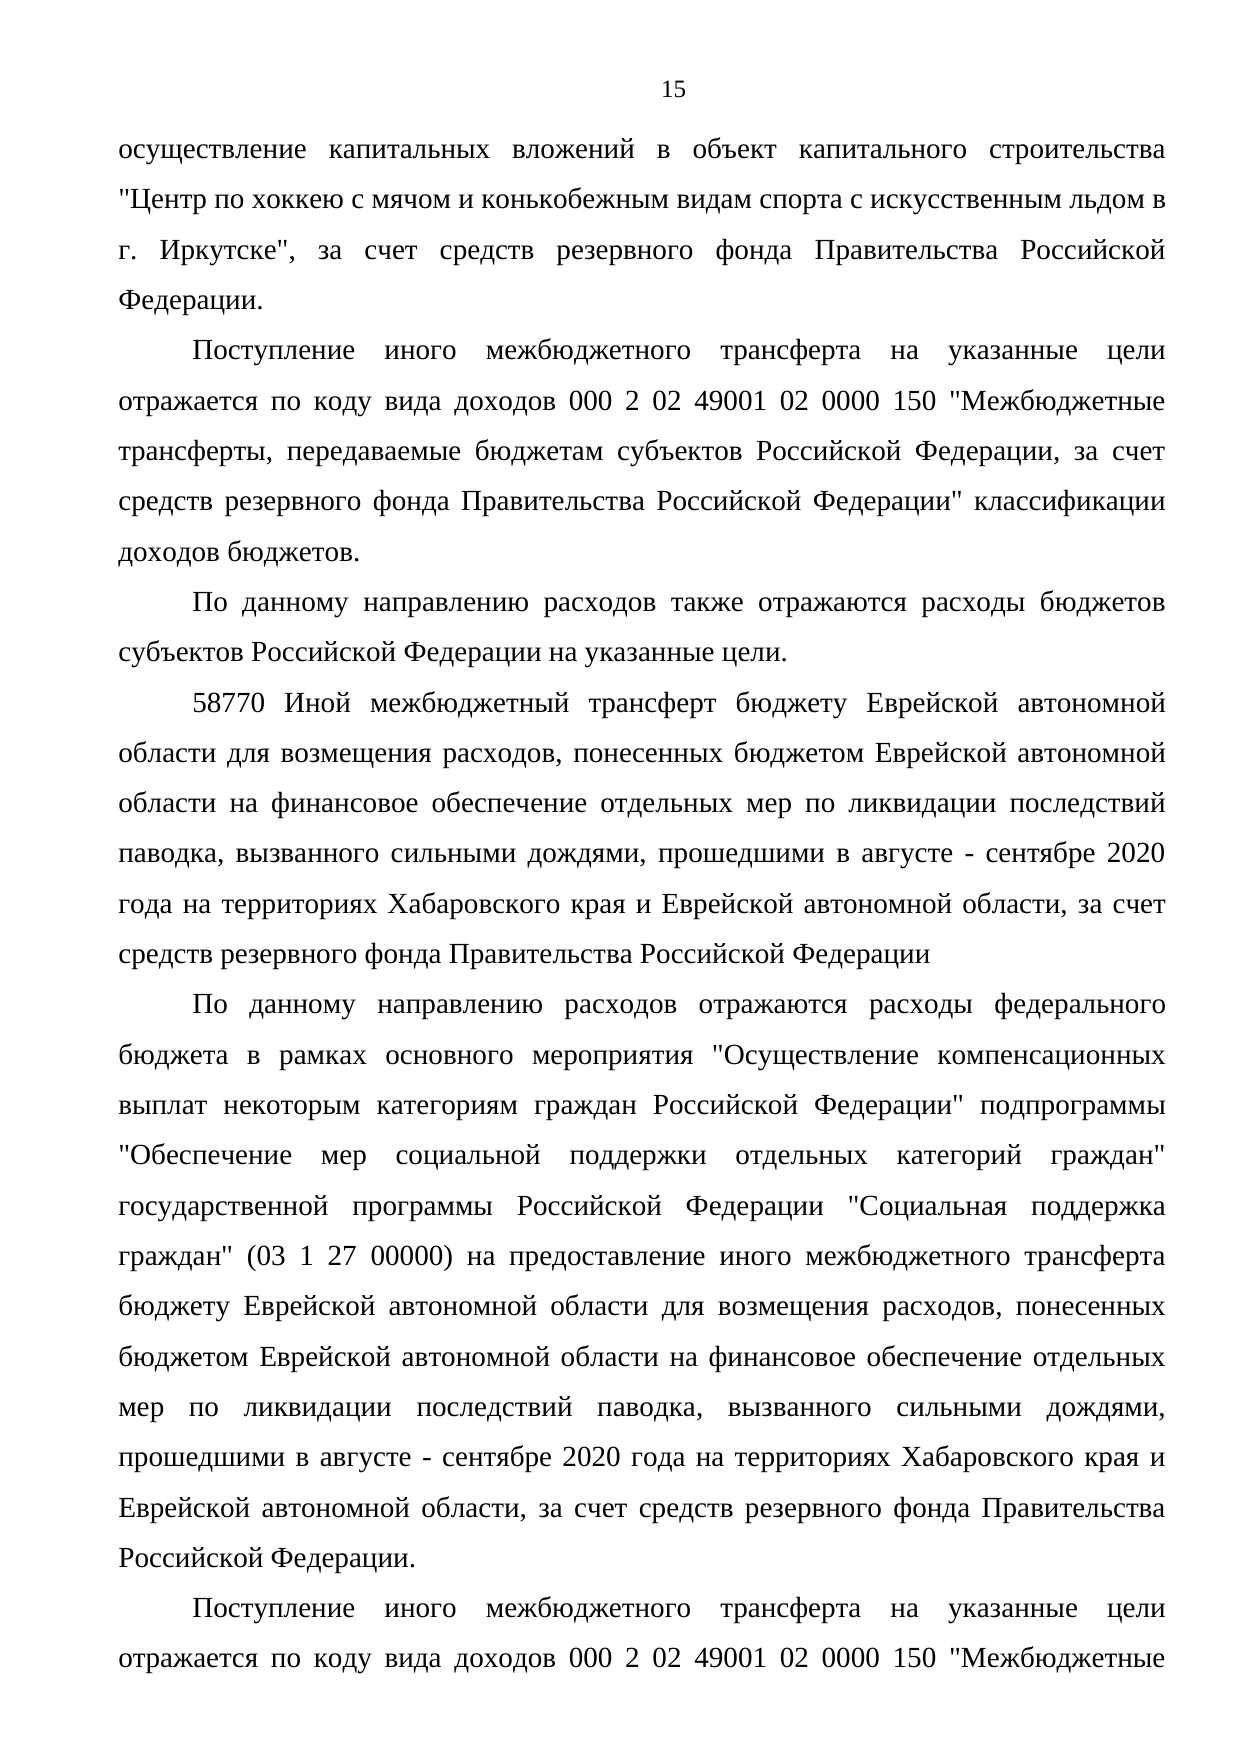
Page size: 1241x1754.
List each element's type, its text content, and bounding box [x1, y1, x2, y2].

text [118, 131, 1167, 316]
text По данному направлению расходов отражаются расходы федерального бюджета в рамках основного мероприятия "Осуществление компенсационных выплат некоторым категориям граждан Российской Федерации" подпрограммы "Обеспечение мер социальной поддержки отдельных категорий граждан" государственной программы Российской Федерации "Социальная поддержка граждан" (03 1 27 00000) на предоставление иного межбюджетного трансферта бюджету Еврейской автономной области для возмещения расходов, понесенных бюджетом Еврейской автономной области на финансовое обеспечение отдельных мер по ликвидации последствий паводка, вызванного сильными дождями, прошедшими в августе - сентябре 2020 года на территориях Хабаровского края и Еврейской автономной области, за счет средств резервного фонда Правительства Российской Федерации. [118, 987, 1167, 1573]
text 58770 Иной межбюджетный трансферт бюджету Еврейской автономной области для возмещения расходов, понесенных бюджетом Еврейской автономной области на финансовое обеспечение отдельных мер по ликвидации последствий паводка, вызванного сильными дождями, прошедшими в августе - сентябре 2020 года на территориях Хабаровского края и Еврейской автономной области, за счет средств резервного фонда Правительства Российской Федерации [118, 685, 1167, 970]
text По данному направлению расходов также отражаются расходы бюджетов субъектов Российской Федерации на указанные цели. [118, 584, 1167, 668]
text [118, 1590, 1167, 1674]
